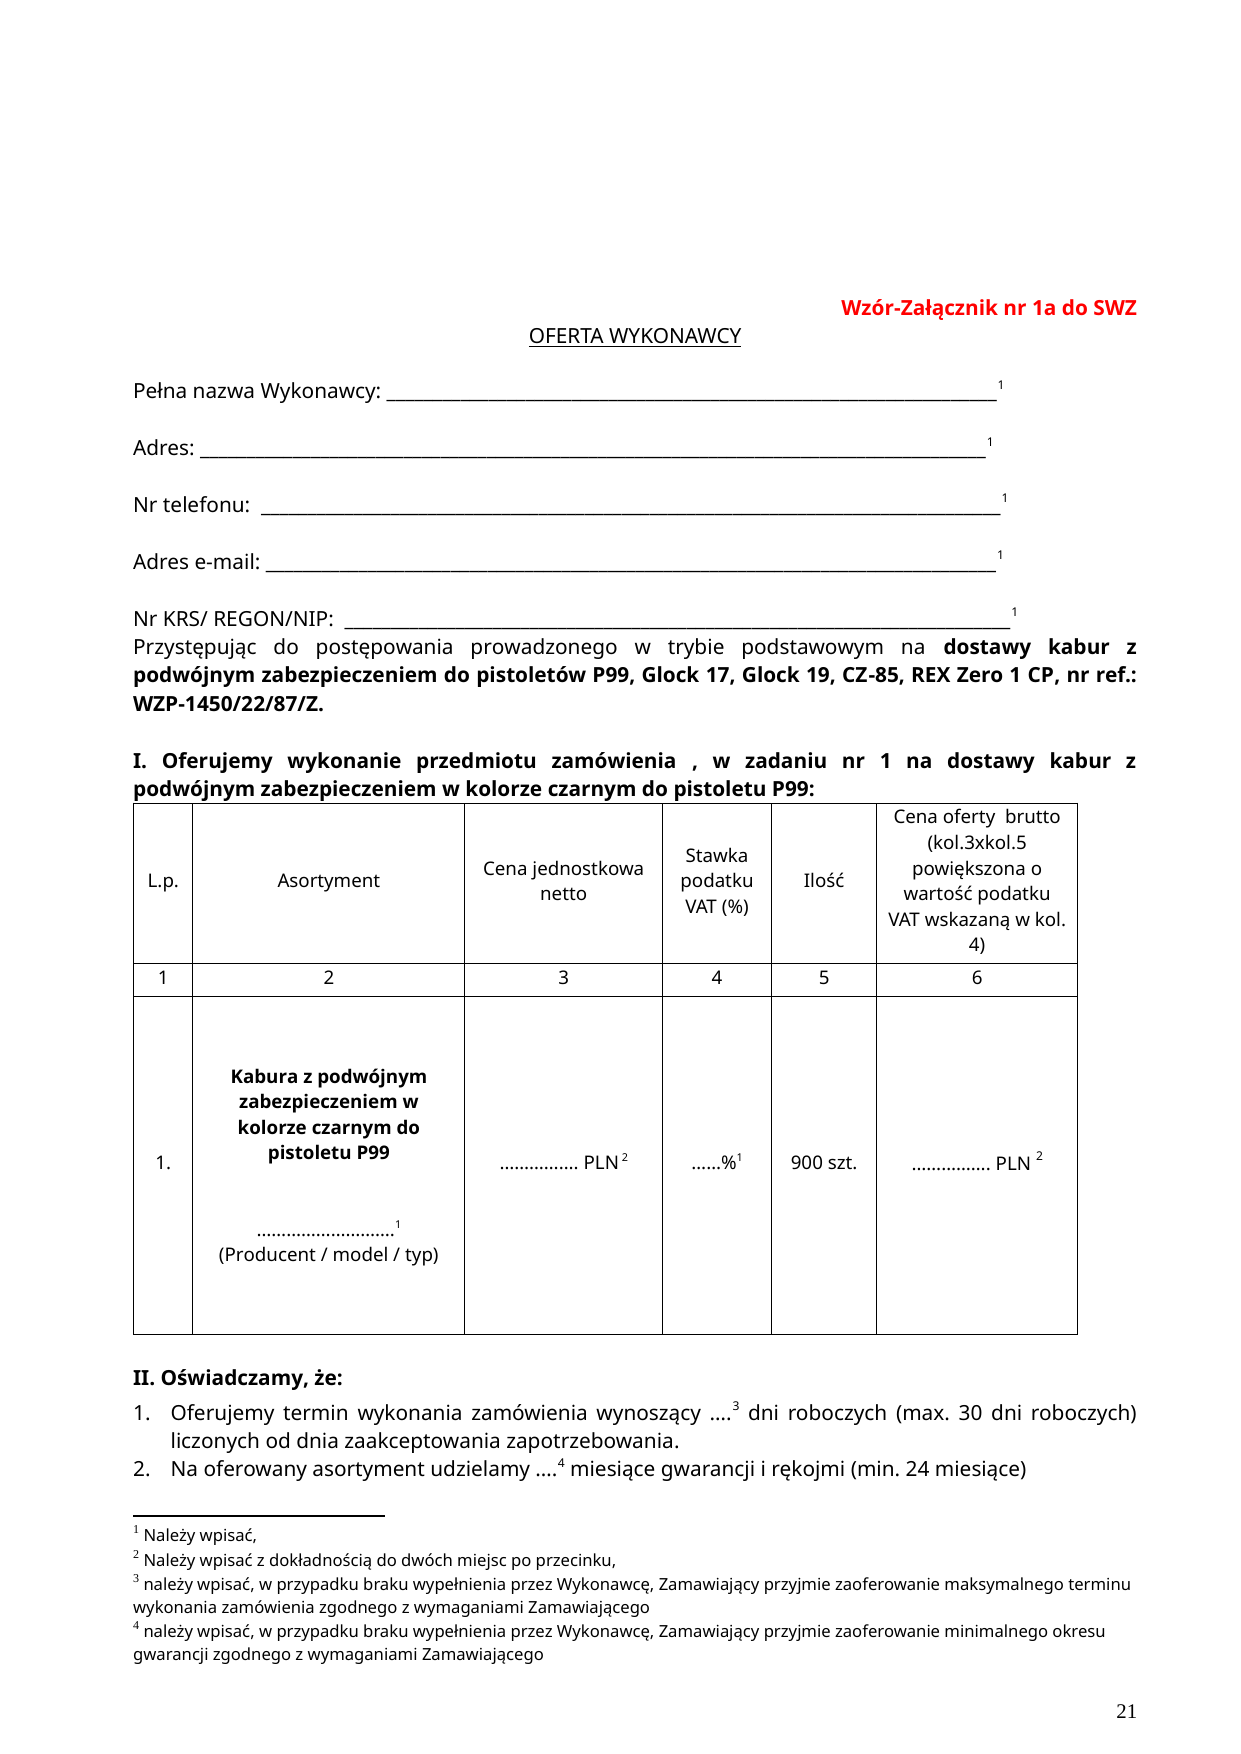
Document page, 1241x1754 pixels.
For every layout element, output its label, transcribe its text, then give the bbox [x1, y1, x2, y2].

table_cell 6 [877, 964, 1077, 996]
text II. Oświadczamy, że: [133, 1363, 1137, 1391]
table_cell 1 [134, 964, 192, 996]
table_cell Kabura z podwójnym zabezpieczeniem w kolorze czarnym do pistoletu P99 ……………………….1 (Producent / model / typ) [193, 997, 464, 1333]
table_header Stawka podatku VAT (%) [663, 804, 771, 963]
text Adres e-mail: _______________________________________________________________________________1 [133, 547, 1137, 575]
table_header Cena jednostkowa netto [465, 804, 662, 963]
table_cell 3 [465, 964, 662, 996]
table_cell 4 [663, 964, 771, 996]
text Wzór-Załącznik nr 1a do SWZ [133, 293, 1137, 321]
table_cell 900 szt. [772, 997, 876, 1333]
table_header L.p. [134, 804, 192, 963]
table_cell ……%1 [663, 997, 771, 1333]
text Adres: _____________________________________________________________________________________1 [133, 433, 1137, 461]
text Pełna nazwa Wykonawcy: __________________________________________________________________ [133, 376, 1137, 404]
text I. Oferujemy wykonanie przedmiotu zamówienia , w zadaniu nr 1 na dostawy kabur z podwójnym zabezpieczeniem w kolorze czarnym do pistoletu P99: [133, 746, 1137, 803]
table_cell 5 [772, 964, 876, 996]
table_header Cena oferty brutto (kol.3xkol.5 powiększona o wartość podatku VAT wskazaną w kol. 4) [877, 804, 1077, 963]
table_header Asortyment [193, 804, 464, 963]
text Nr telefonu: ________________________________________________________________________________1 [133, 490, 1137, 518]
table_cell ……………. PLN [465, 997, 662, 1333]
text OFERTA WYKONAWCY [133, 321, 1137, 350]
table_cell 1. [134, 997, 192, 1333]
table_header Ilość [772, 804, 876, 963]
list Oferujemy termin wykonania zamówienia wynoszący …. dni roboczych (max. 30 dni roboczych) liczonych od dnia zaakceptowania zapotrzebowania. [133, 1398, 1137, 1454]
table_cell 2 [193, 964, 464, 996]
text Przystępując do postępowania prowadzonego w trybie podstawowym na dostawy kabur z podwójnym zabezpieczeniem do pistoletów P99, Glock 17, Glock 19, CZ-85, REX Zero 1 CP, nr ref.: WZP-1450/22/87/Z. [133, 632, 1137, 717]
list Na oferowany asortyment udzielamy …. miesiące gwarancji i rękojmi (min. 24 miesiące) [133, 1454, 1137, 1483]
table_cell ……………. PLN 2 [877, 997, 1077, 1333]
text Nr KRS/ REGON/NIP: ________________________________________________________________________1 [133, 604, 1137, 632]
